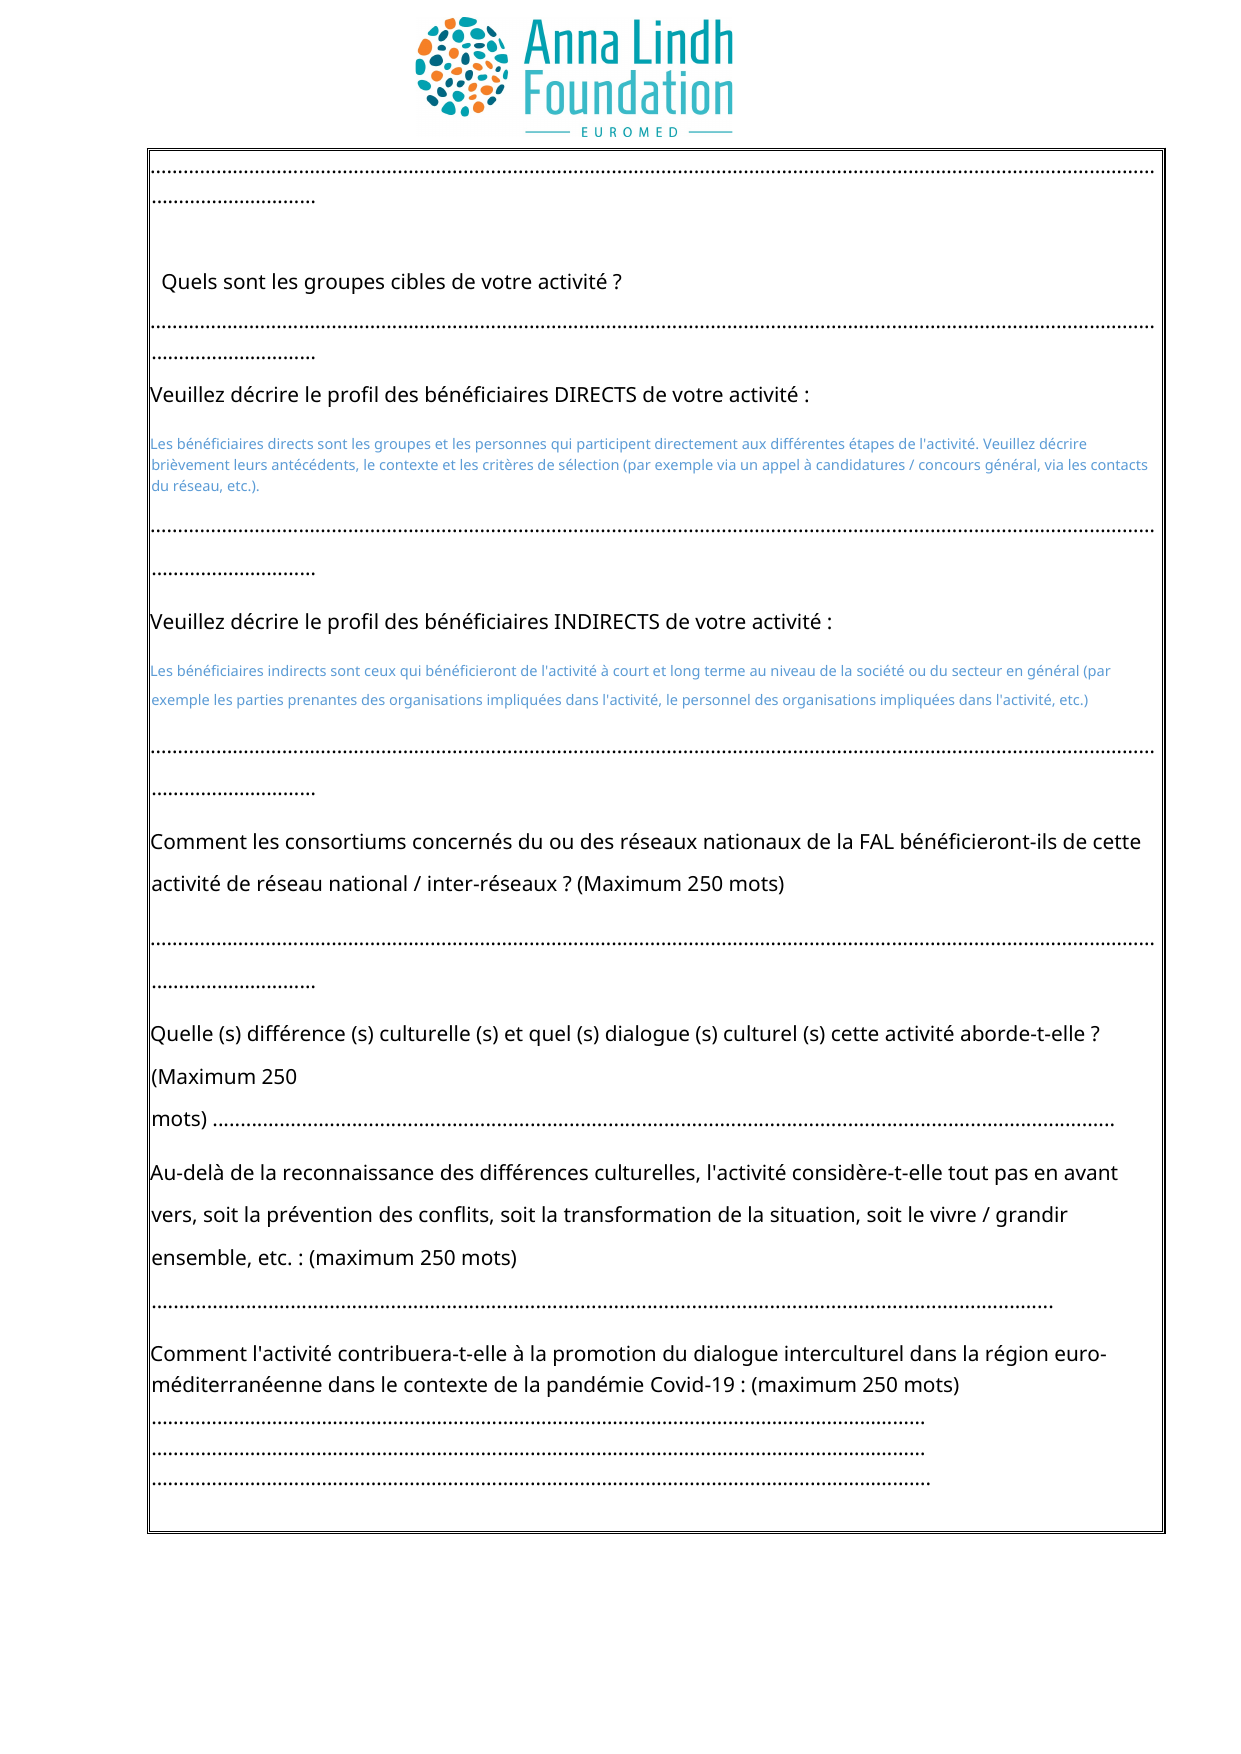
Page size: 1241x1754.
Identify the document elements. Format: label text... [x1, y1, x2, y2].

text Veuillez décrire le profil des bénéficiaires INDIRECTS de votre activité : [150, 604, 1162, 635]
text …………………………………………………………………………………………………………………………………………………………………………………………… [150, 507, 1162, 582]
text Au-delà de la reconnaissance des différences culturelles, l'activité considère-t-elle tout pas en avant vers, soit la prévention des conflits, soit la transformation de la situation, soit le vivre / grandir ensemble, etc. : (maximum 250 mots) …............................................................................................................................................................... [150, 1155, 1162, 1314]
text Les bénéficiaires indirects sont ceux qui bénéficieront de l'activité à court et long terme au niveau de la société ou du secteur en général (par exemple les parties prenantes des organisations impliquées dans l'activité, le personnel des organisations impliquées dans l'activité, etc.) [150, 657, 1162, 710]
text …………………………………………………………………………………………………………………………………………………………………………………………… [150, 920, 1162, 994]
picture [415, 17, 733, 137]
text Comment les consortiums concernés du ou des réseaux nationaux de la FAL bénéficieront-ils de cette activité de réseau national / inter-réseaux ? (Maximum 250 mots) [150, 824, 1162, 898]
text …………………………………………………………………………………………………………………………………………………………………………………………… [150, 728, 1162, 802]
text Quelle (s) différence (s) culturelle (s) et quel (s) dialogue (s) culturel (s) cette activité aborde-t-elle ? (Maximum 250 mots) .................................................................................................................................................................. [150, 1016, 1162, 1133]
text Comment l'activité contribuera-t-elle à la promotion du dialogue interculturel dans la région euro-méditerranéenne dans le contexte de la pandémie Covid-19 : (maximum 250 mots) …………………………………………………………………………………………………………………………… …………………………………………………………………………………………………………………………… ……………………………………………………………………………………………………………………………. [150, 1336, 1162, 1491]
text …………………………………………………………………………………………………………………………………………………………………………………………… [150, 303, 1162, 365]
text Quels sont les groupes cibles de votre activité ? [150, 264, 1162, 295]
text Veuillez décrire le profil des bénéficiaires DIRECTS de votre activité : [150, 377, 1162, 409]
text …………………………………………………………………………………………………………………………………………………………………………………………… [150, 151, 1162, 209]
text Les bénéficiaires directs sont les groupes et les personnes qui participent directement aux différentes étapes de l'activité. Veuillez décrire brièvement leurs antécédents, le contexte et les critères de sélection (par exemple via un appel à candidatures / concours général, via les contacts du réseau, etc.). [150, 431, 1162, 496]
